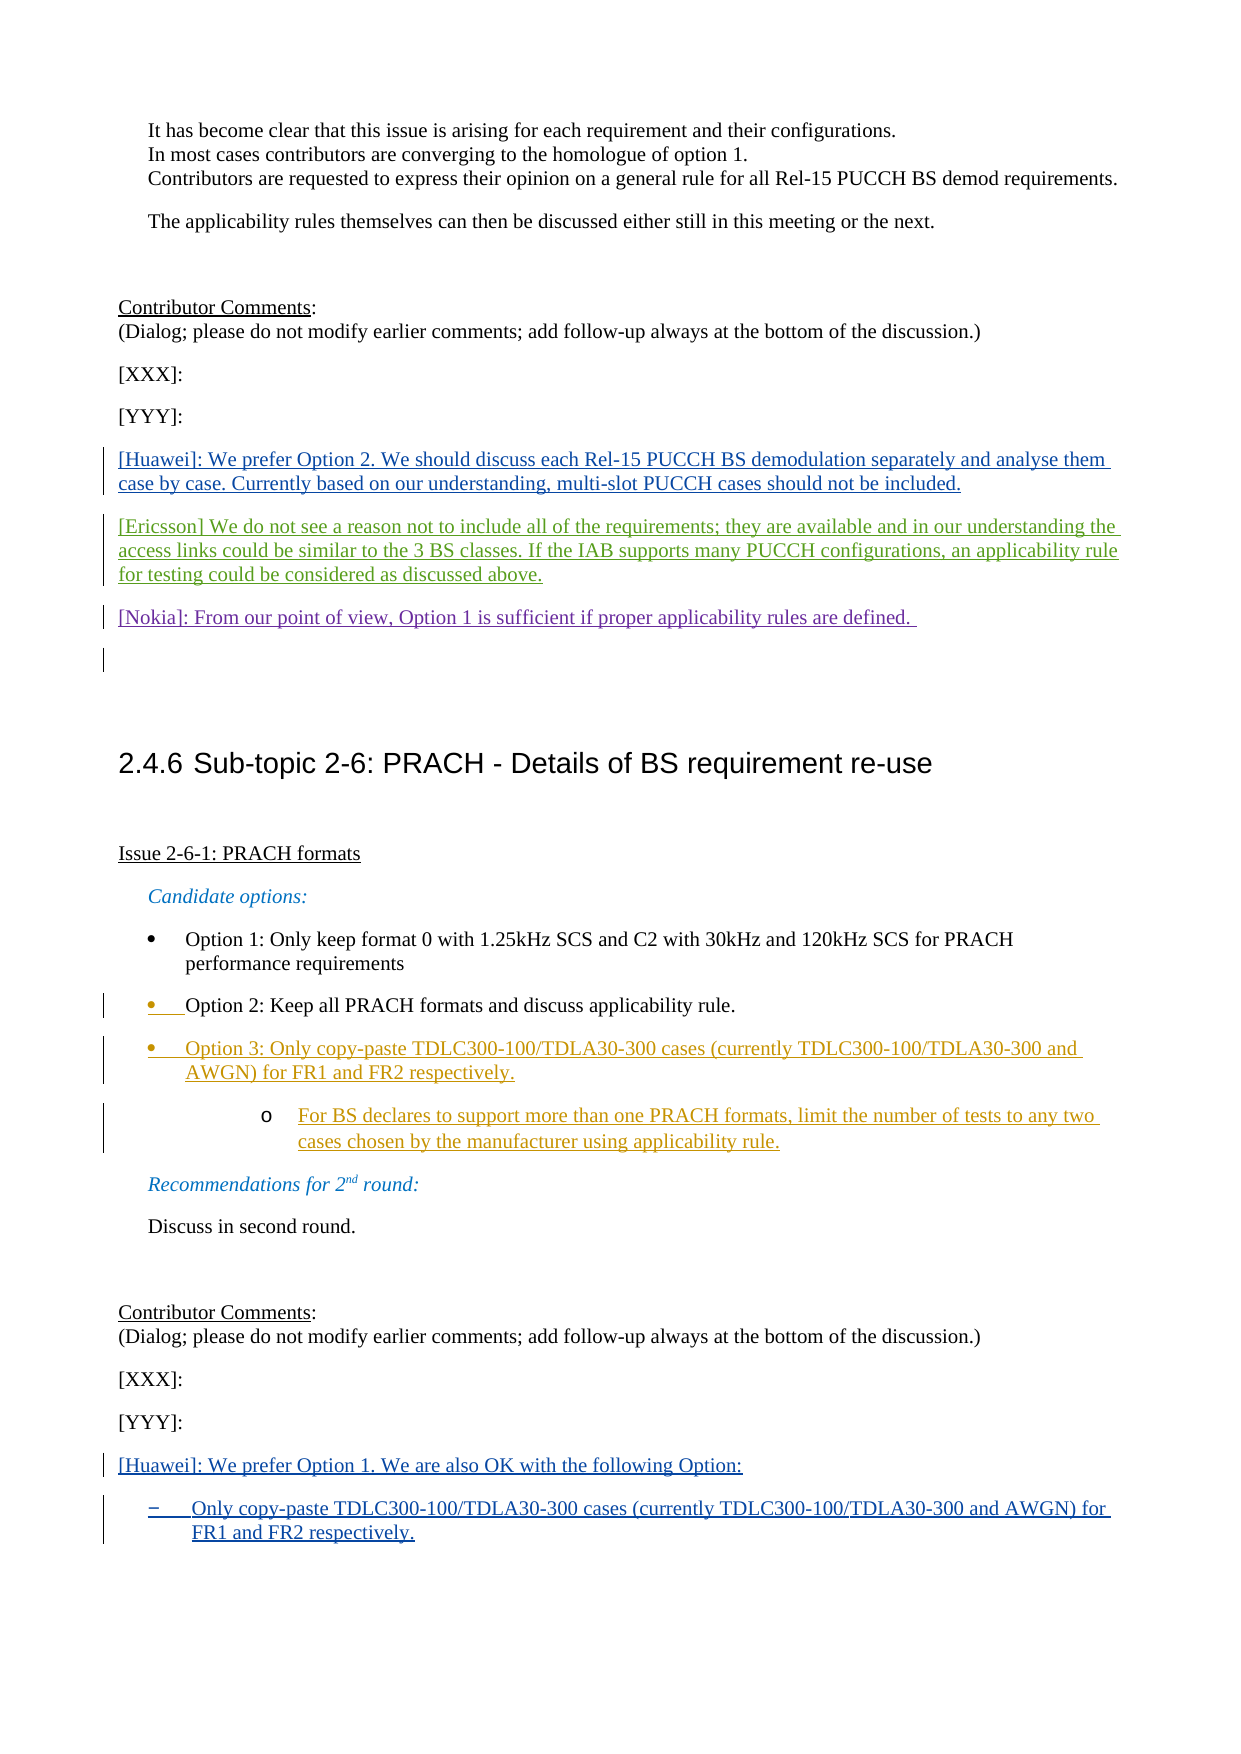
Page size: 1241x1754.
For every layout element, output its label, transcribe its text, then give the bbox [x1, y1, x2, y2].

list Option 1: Only keep format 0 with 1.25kHz SCS and C2 with 30kHz and 120kHz SCS for PRACH performance requirements [148, 927, 1122, 975]
text The applicability rules themselves can then be discussed either still in this meeting or the next. [148, 209, 1122, 233]
text Recommendations for 2nd round: [148, 1172, 1122, 1196]
text Candidate options: [148, 884, 1122, 908]
subtitle Sub-topic 2-6: PRACH - Details of BS requirement re-use [118, 746, 1122, 779]
text [YYY]: [118, 404, 1122, 428]
text Discuss in second round. [148, 1214, 1122, 1238]
text [XXX]: [118, 1367, 1122, 1391]
text Contributor Comments: (Dialog; please do not modify earlier comments; add follow-up always at the bottom of the discussion.) [118, 294, 1122, 343]
text Issue 2-6-1: PRACH formats [118, 841, 1122, 865]
text [YYY]: [118, 1410, 1122, 1434]
list Option 2: Keep all PRACH formats and discuss applicability rule. [148, 993, 1122, 1017]
text [XXX]: [118, 361, 1122, 386]
text It has become clear that this issue is arising for each requirement and their configurations. In most cases contributors are converging to the homologue of option 1. Contributors are requested to express their opinion on a general rule for all Rel-15 PUCCH BS demod requirements. [148, 118, 1122, 190]
text Contributor Comments: (Dialog; please do not modify earlier comments; add follow-up always at the bottom of the discussion.) [118, 1300, 1122, 1348]
